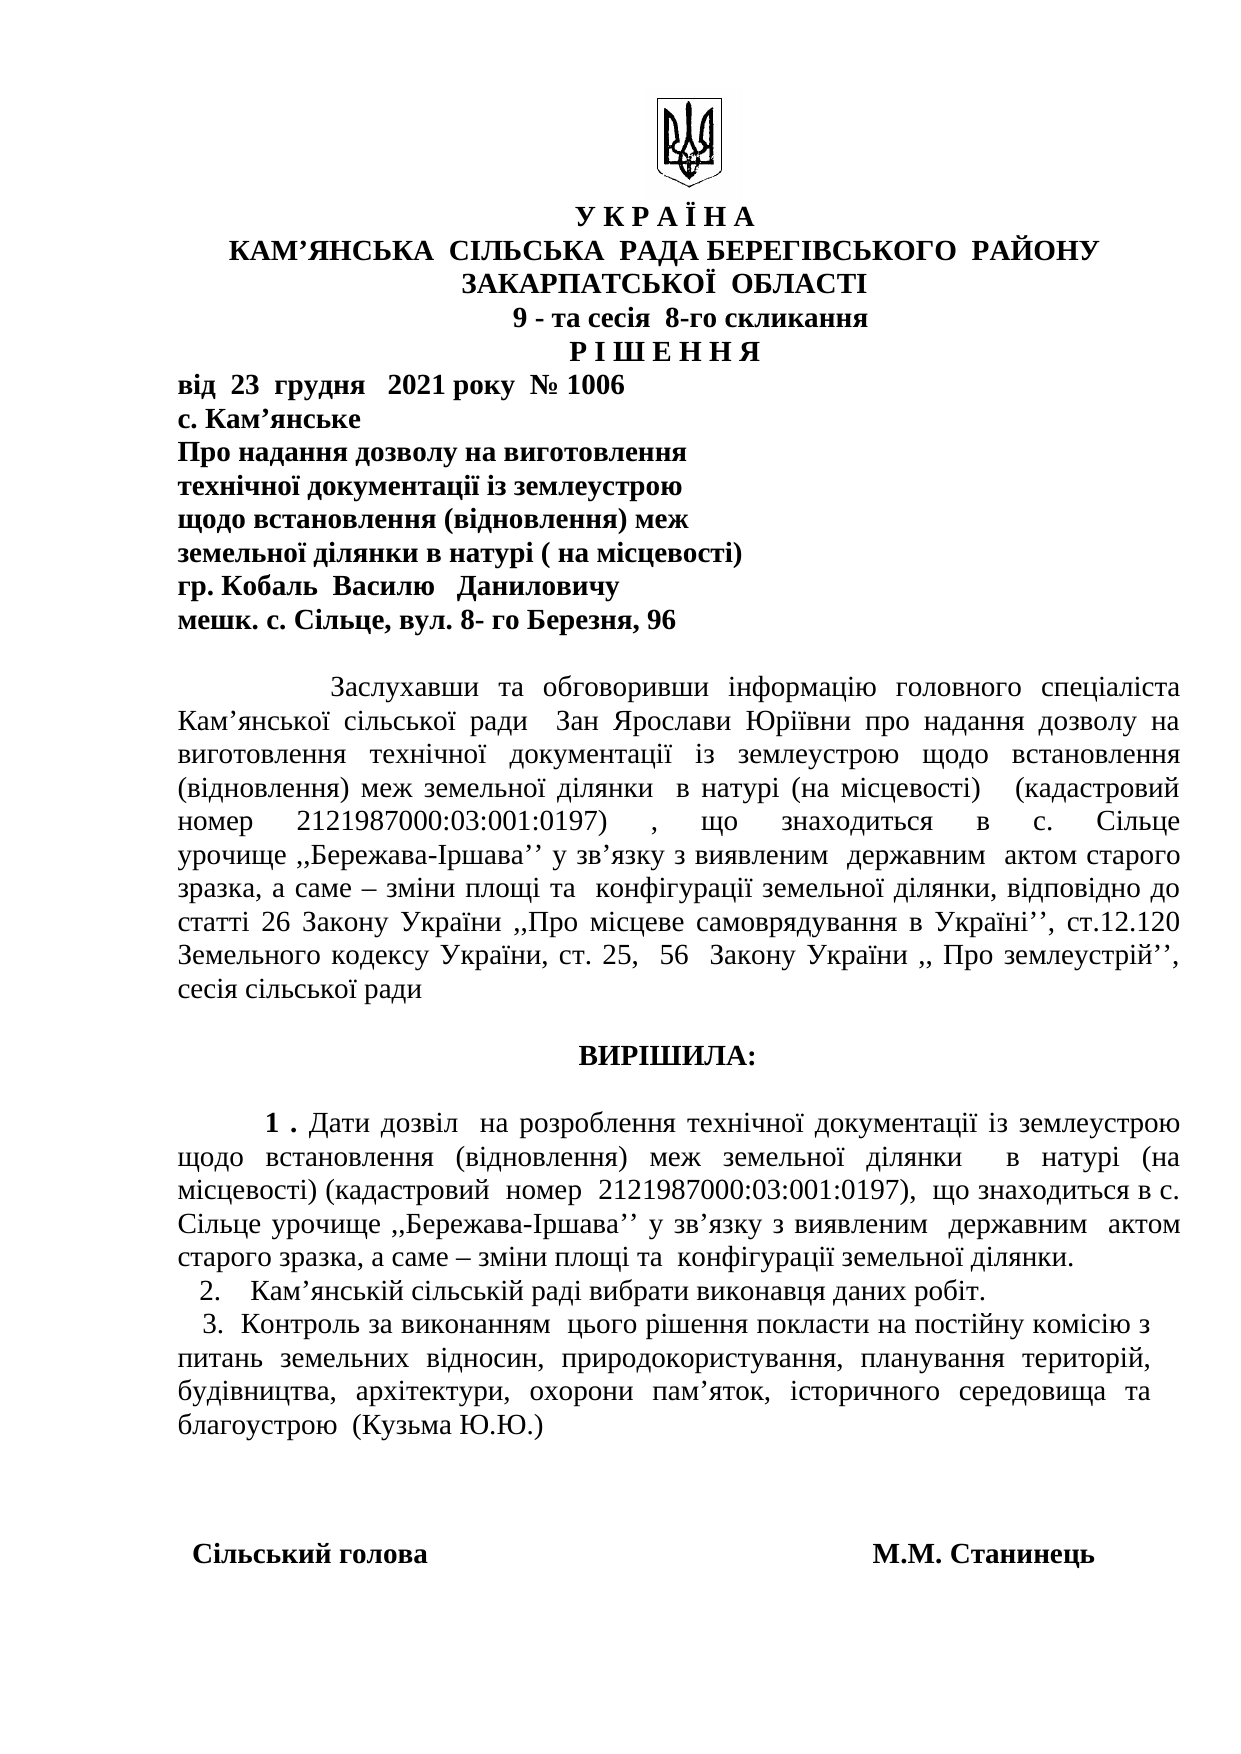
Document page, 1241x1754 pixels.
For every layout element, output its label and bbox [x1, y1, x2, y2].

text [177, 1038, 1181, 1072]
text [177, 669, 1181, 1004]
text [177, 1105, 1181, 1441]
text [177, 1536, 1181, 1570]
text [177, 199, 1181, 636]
picture [643, 88, 743, 200]
